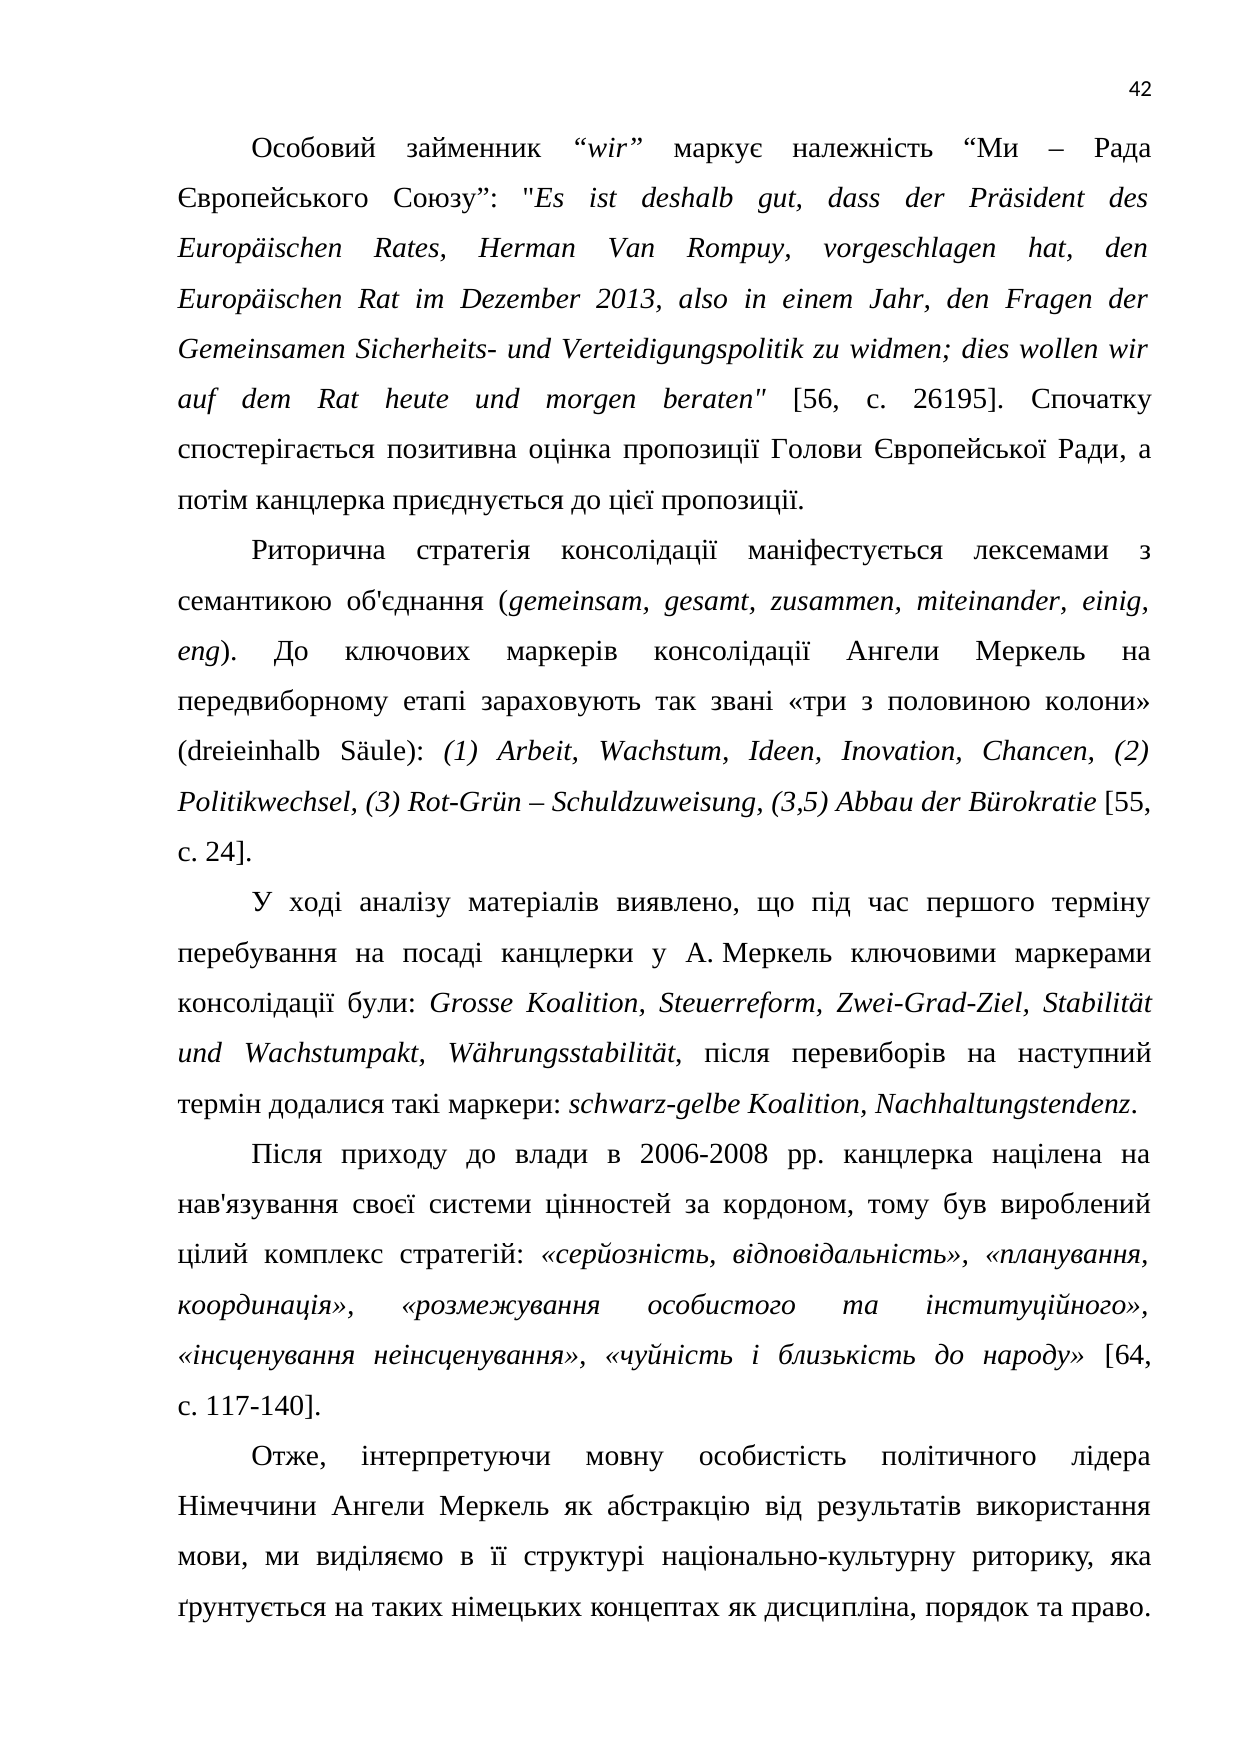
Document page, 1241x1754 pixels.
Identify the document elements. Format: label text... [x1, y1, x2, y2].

text Риторична стратегія консолідації маніфестується лексемами з семантикою об'єднання (gemeinsam, gesamt, zusammen, miteinander, einig, eng). До ключових маркерів консолідації Ангели Меркель на передвиборному етапі зараховують так звані «три з половиною колони» (dreieinhalb Säule): (1) Arbeit, Wachstum, Ideen, Inovation, Chancen, (2) Politikwechsel, (3) Rot-Grün – Schuldzuweisung, (3,5) Abbau der Bürokratie [55, с. 24]. [177, 532, 1152, 868]
text У ході аналізу матеріалів виявлено, що під час першого терміну перебування на посаді канцлерки у А. Меркель ключовими маркерами консолідації були: Grosse Koalition, Steuerreform, Zwei-Grad-Ziel, Stabilität und Wachstumpakt, Währungsstabilität, після перевиборів на наступний термін додалися такі маркери: schwarz-gelbe Koalition, Nachhaltungstendenz. [177, 884, 1152, 1119]
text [177, 1438, 1152, 1622]
text Особовий займенник “wir” маркує належність “Ми – Рада Європейського Союзу”: "Es ist deshalb gut, dass der Präsident des Europäischen Rates, Herman Van Rompuy, vorgeschlagen hat, den Europäischen Rat im Dezember 2013, also in einem Jahr, den Fragen der Gemeinsamen Sicherheits- und Verteidigungspolitik zu widmen; dies wollen wir auf dem Rat heute und morgen beraten" [56, с. 26195]. Спочатку спостерігається позитивна оцінка пропозиції Голови Європейської Ради, а потім канцлерка приєднується до цієї пропозиції. [177, 130, 1152, 516]
text Після приходу до влади в 2006-2008 рр. канцлерка націлена на нав'язування своєї системи цінностей за кордоном, тому був вироблений цілий комплекс стратегій: «серйозність, відповідальність», «планування, координація», «розмежування особистого та інституційного», «інсценування неінсценування», «чуйність і близькість до народу» [64, c. 117-140]. [177, 1136, 1152, 1421]
